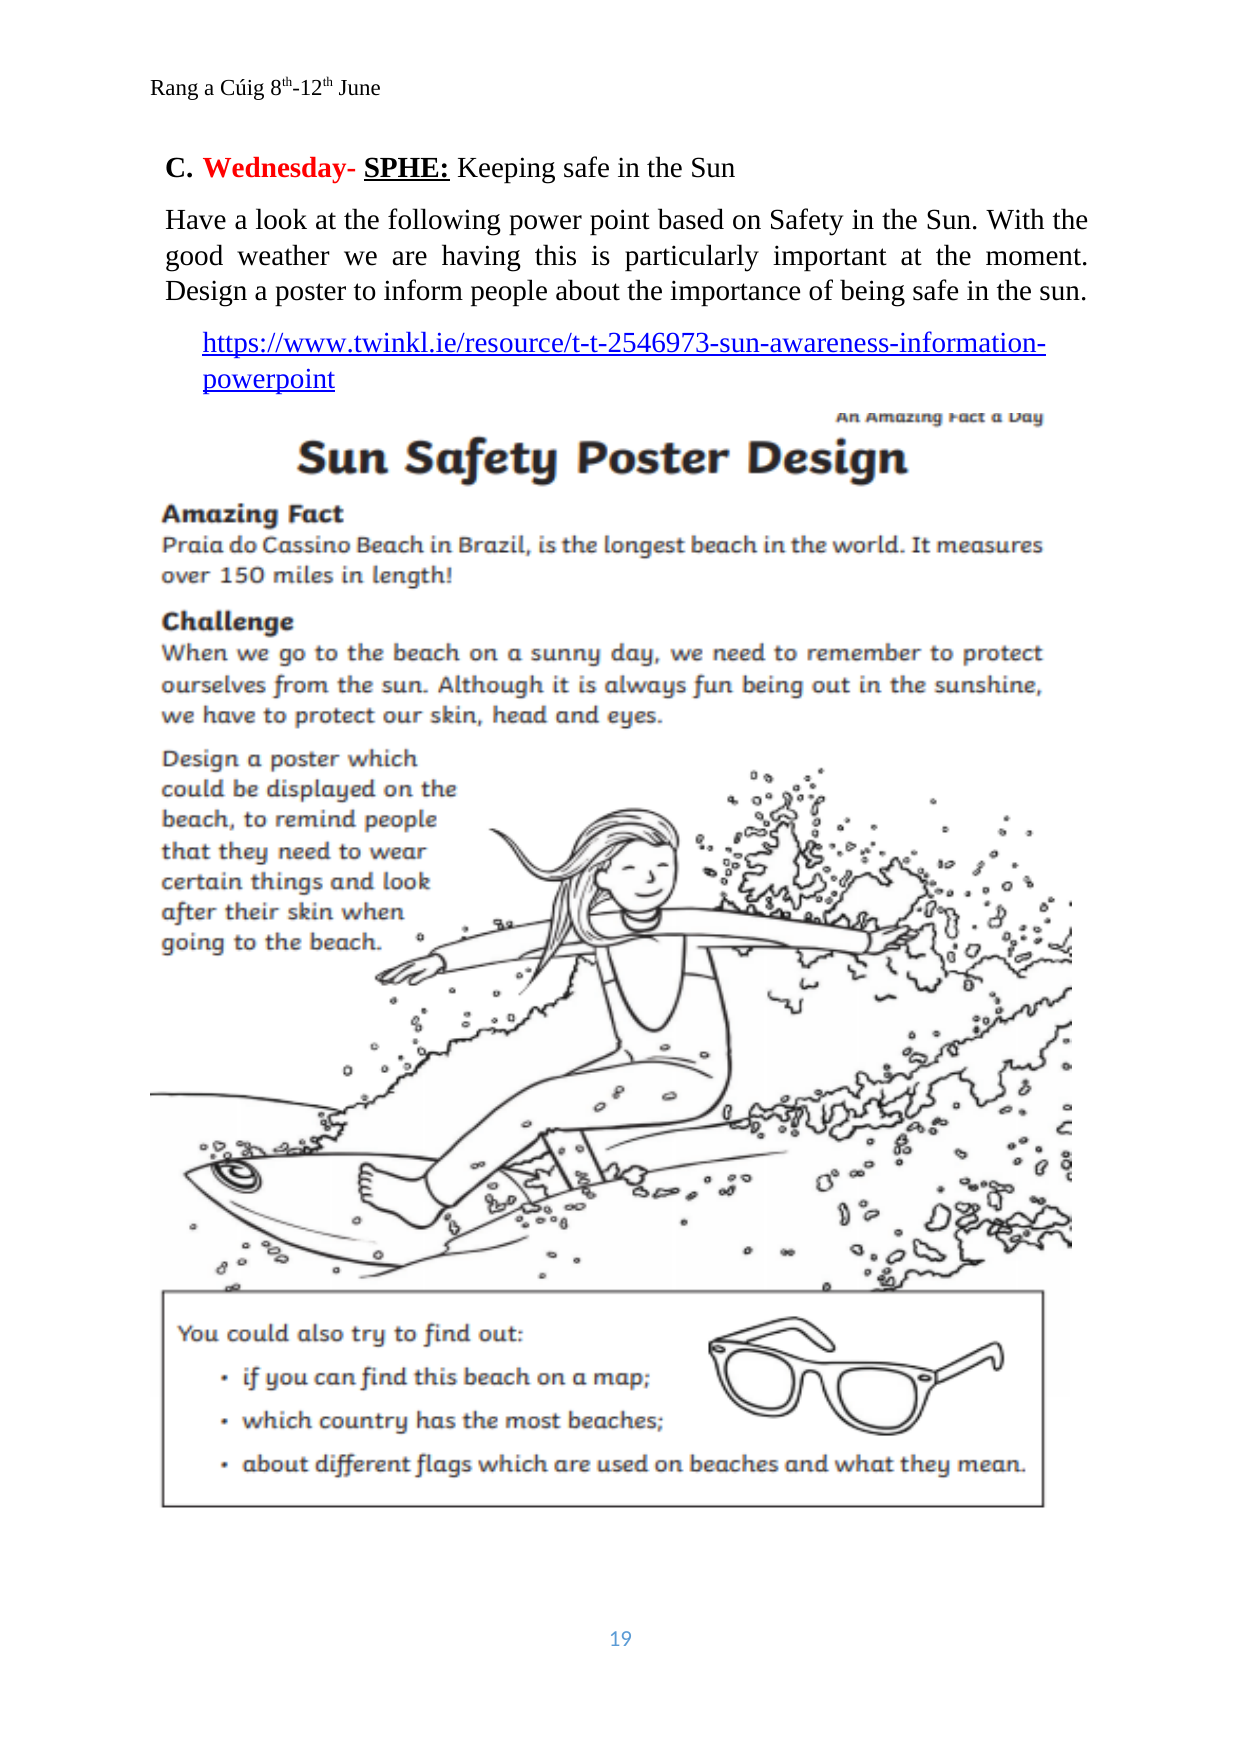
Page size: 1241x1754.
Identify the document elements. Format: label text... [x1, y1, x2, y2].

picture [150, 413, 1072, 1523]
list https://www.twinkl.ie/resource/t-t-2546973-sun-awareness-information-powerpoint [202, 325, 1090, 394]
text Have a look at the following power point based on Safety in the Sun. With the good weather we are having this is particularly important at the moment. Design a poster to inform people about the importance of being safe in the sun. [165, 202, 1090, 307]
list Wednesday- SPHE: Keeping safe in the Sun [165, 150, 1090, 183]
